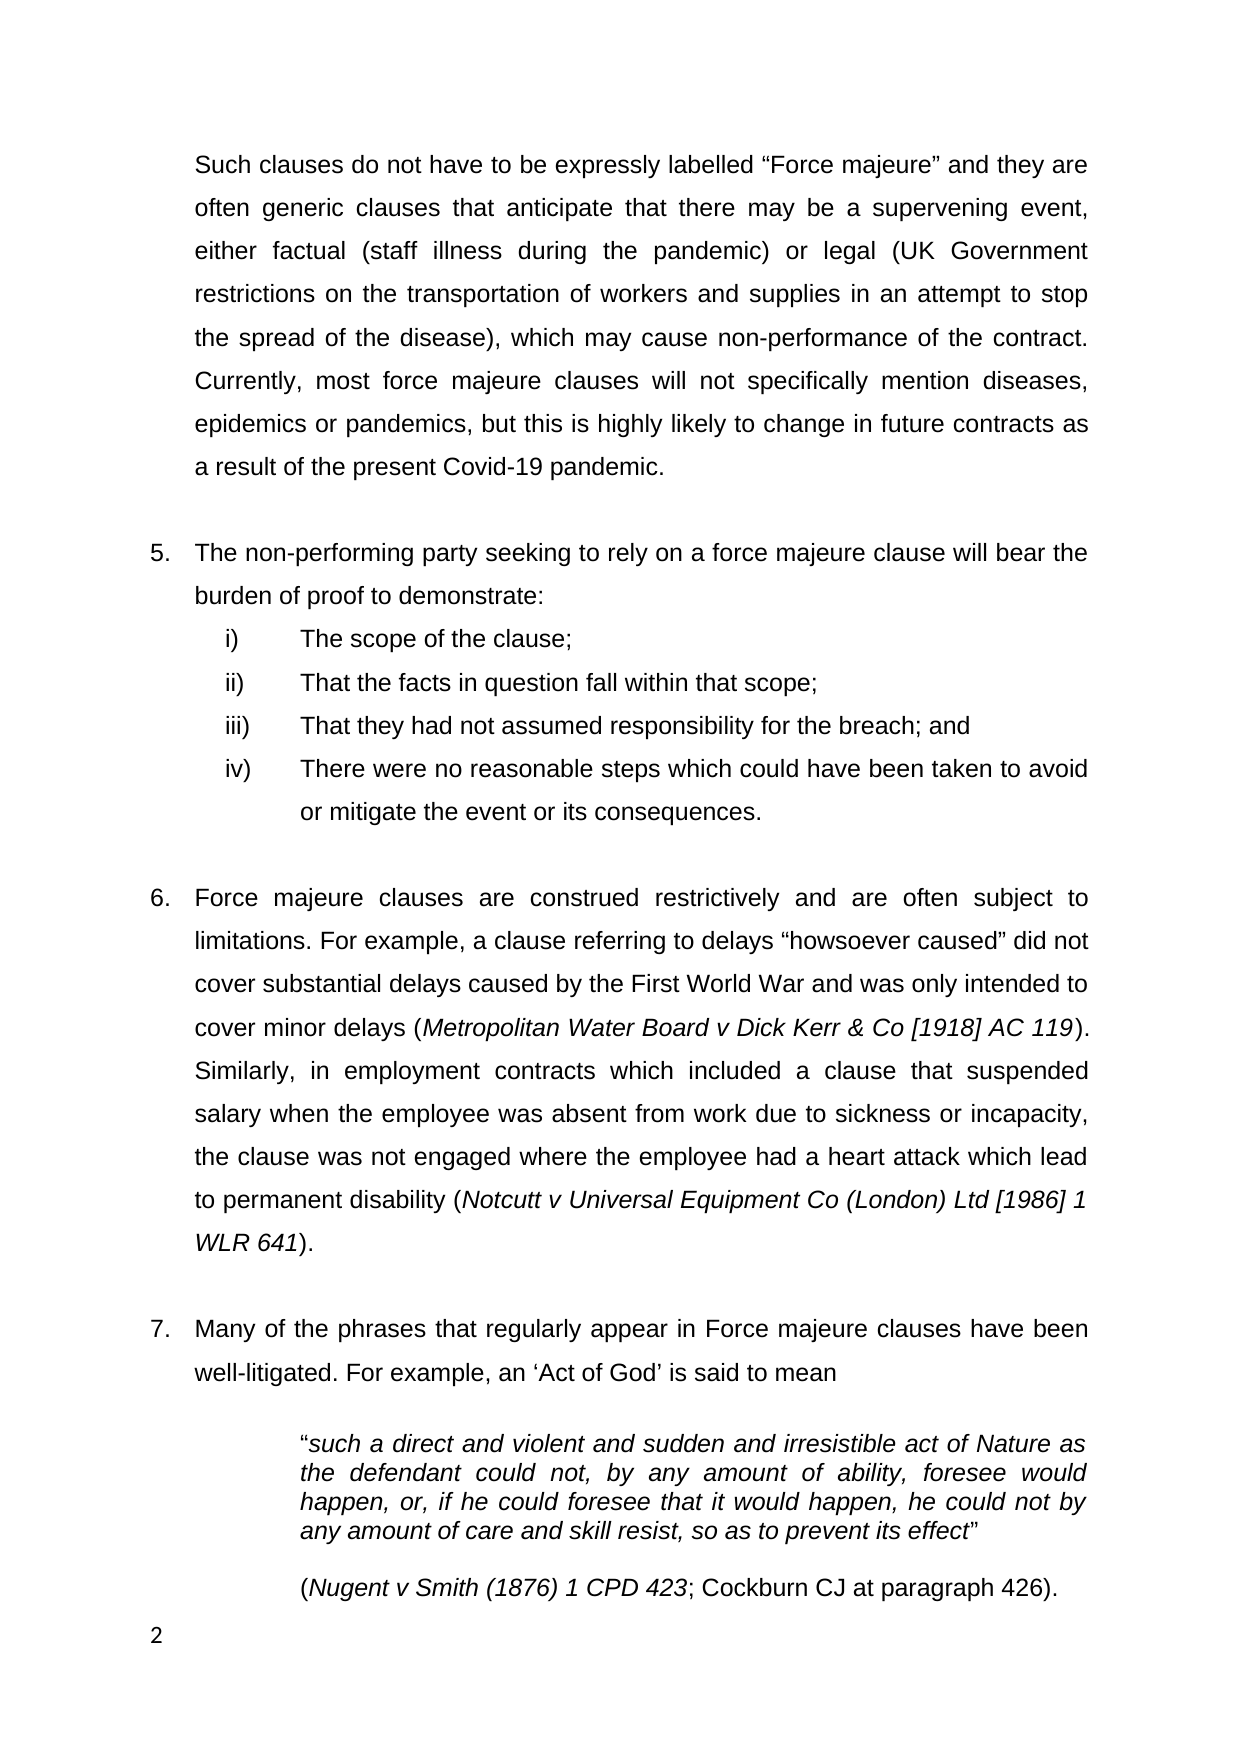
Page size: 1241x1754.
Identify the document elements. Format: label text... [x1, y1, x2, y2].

text (Nugent v Smith (1876) 1 CPD 423; Cockburn CJ at paragraph 426). [300, 1573, 1090, 1602]
list That they had not assumed responsibility for the breach; and [225, 711, 1090, 739]
list Many of the phrases that regularly appear in Force majeure clauses have been well-litigated. For example, an ‘Act of God’ is said to mean [150, 1314, 1090, 1386]
list That the facts in question fall within that scope; [225, 667, 1090, 696]
text “such a direct and violent and sudden and irresistible act of Nature as the defendant could not, by any amount of ability, foresee would happen, or, if he could foresee that it would happen, he could not by any amount of care and skill resist, so as to prevent its effect” [300, 1429, 1090, 1544]
list The non-performing party seeking to rely on a force majeure clause will bear the burden of proof to demonstrate: [150, 538, 1090, 610]
list There were no reasonable steps which could have been taken to avoid or mitigate the event or its consequences. [225, 754, 1090, 826]
list The scope of the clause; [225, 624, 1090, 653]
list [150, 150, 1090, 481]
list Force majeure clauses are construed restrictively and are often subject to limitations. For example, a clause referring to delays “howsoever caused” did not cover substantial delays caused by the First World War and was only intended to cover minor delays (Metropolitan Water Board v Dick Kerr & Co [1918] AC 119). Similarly, in employment contracts which included a clause that suspended salary when the employee was absent from work due to sickness or incapacity, the clause was not engaged where the employee had a heart attack which lead to permanent disability (Notcutt v Universal Equipment Co (London) Ltd [1986] 1 WLR 641). [150, 883, 1090, 1257]
